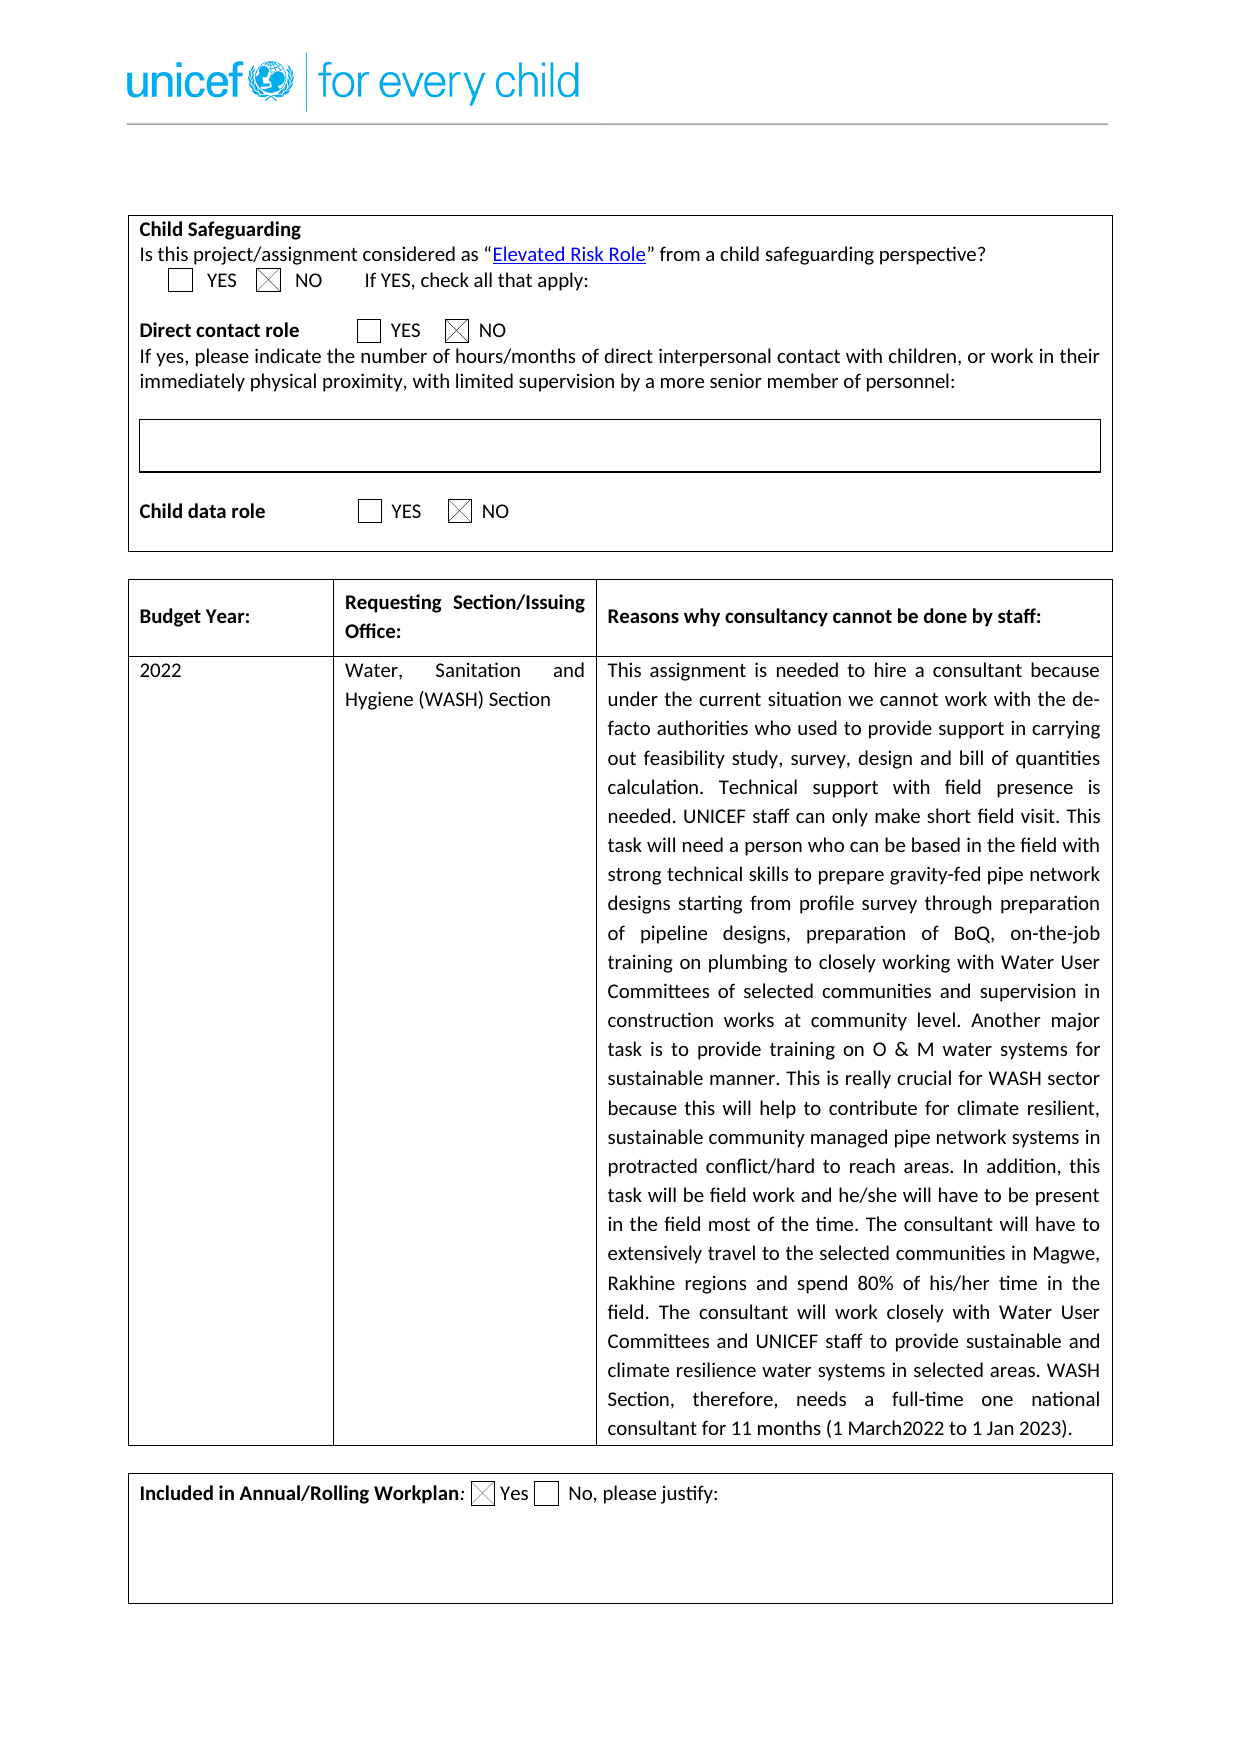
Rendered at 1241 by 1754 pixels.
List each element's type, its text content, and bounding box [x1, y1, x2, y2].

table_header Child Safeguarding Is this project/assignment considered as “Elevated Risk Role” from a child safeguarding perspective? YES NO If YES, check all that apply: Direct contact role YES NO If yes, please indicate the number of hours/months of direct interpersonal contact with children, or work in their immediately physical proximity, with limited supervision by a more senior member of personnel: Child data role YES NO [129, 216, 1112, 551]
table_cell 2022 [129, 657, 333, 1444]
table_header Reasons why consultancy cannot be done by staff: [597, 580, 1112, 656]
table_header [129, 1474, 1112, 1603]
table_cell This assignment is needed to hire a consultant because under the current situation we cannot work with the de-facto authorities who used to provide support in carrying out feasibility study, survey, design and bill of quantities calculation. Technical support with field presence is needed. UNICEF staff can only make short field visit. This task will need a person who can be based in the field with strong technical skills to prepare gravity-fed pipe network designs starting from profile survey through preparation of pipeline designs, preparation of BoQ, on-the-job training on plumbing to closely working with Water User Committees of selected communities and supervision in construction works at community level. Another major task is to provide training on O & M water systems for sustainable manner. This is really crucial for WASH sector because this will help to contribute for climate resilient, sustainable community managed pipe network systems in protracted conflict/hard to reach areas. In addition, this task will be field work and he/she will have to be present in the field most of the time. The consultant will have to extensively travel to the selected communities in Magwe, Rakhine regions and spend 80% of his/her time in the field. The consultant will work closely with Water User Committees and UNICEF staff to provide sustainable and climate resilience water systems in selected areas. WASH Section, therefore, needs a full-time one national consultant for 11 months (1 March2022 to 1 Jan 2023). [597, 657, 1112, 1444]
table_header Budget Year: [129, 580, 333, 656]
table_header Requesting Section/Issuing Office: [334, 580, 596, 656]
picture [111, 42, 588, 118]
table_cell Water, Sanitation and Hygiene (WASH) Section [334, 657, 596, 1444]
